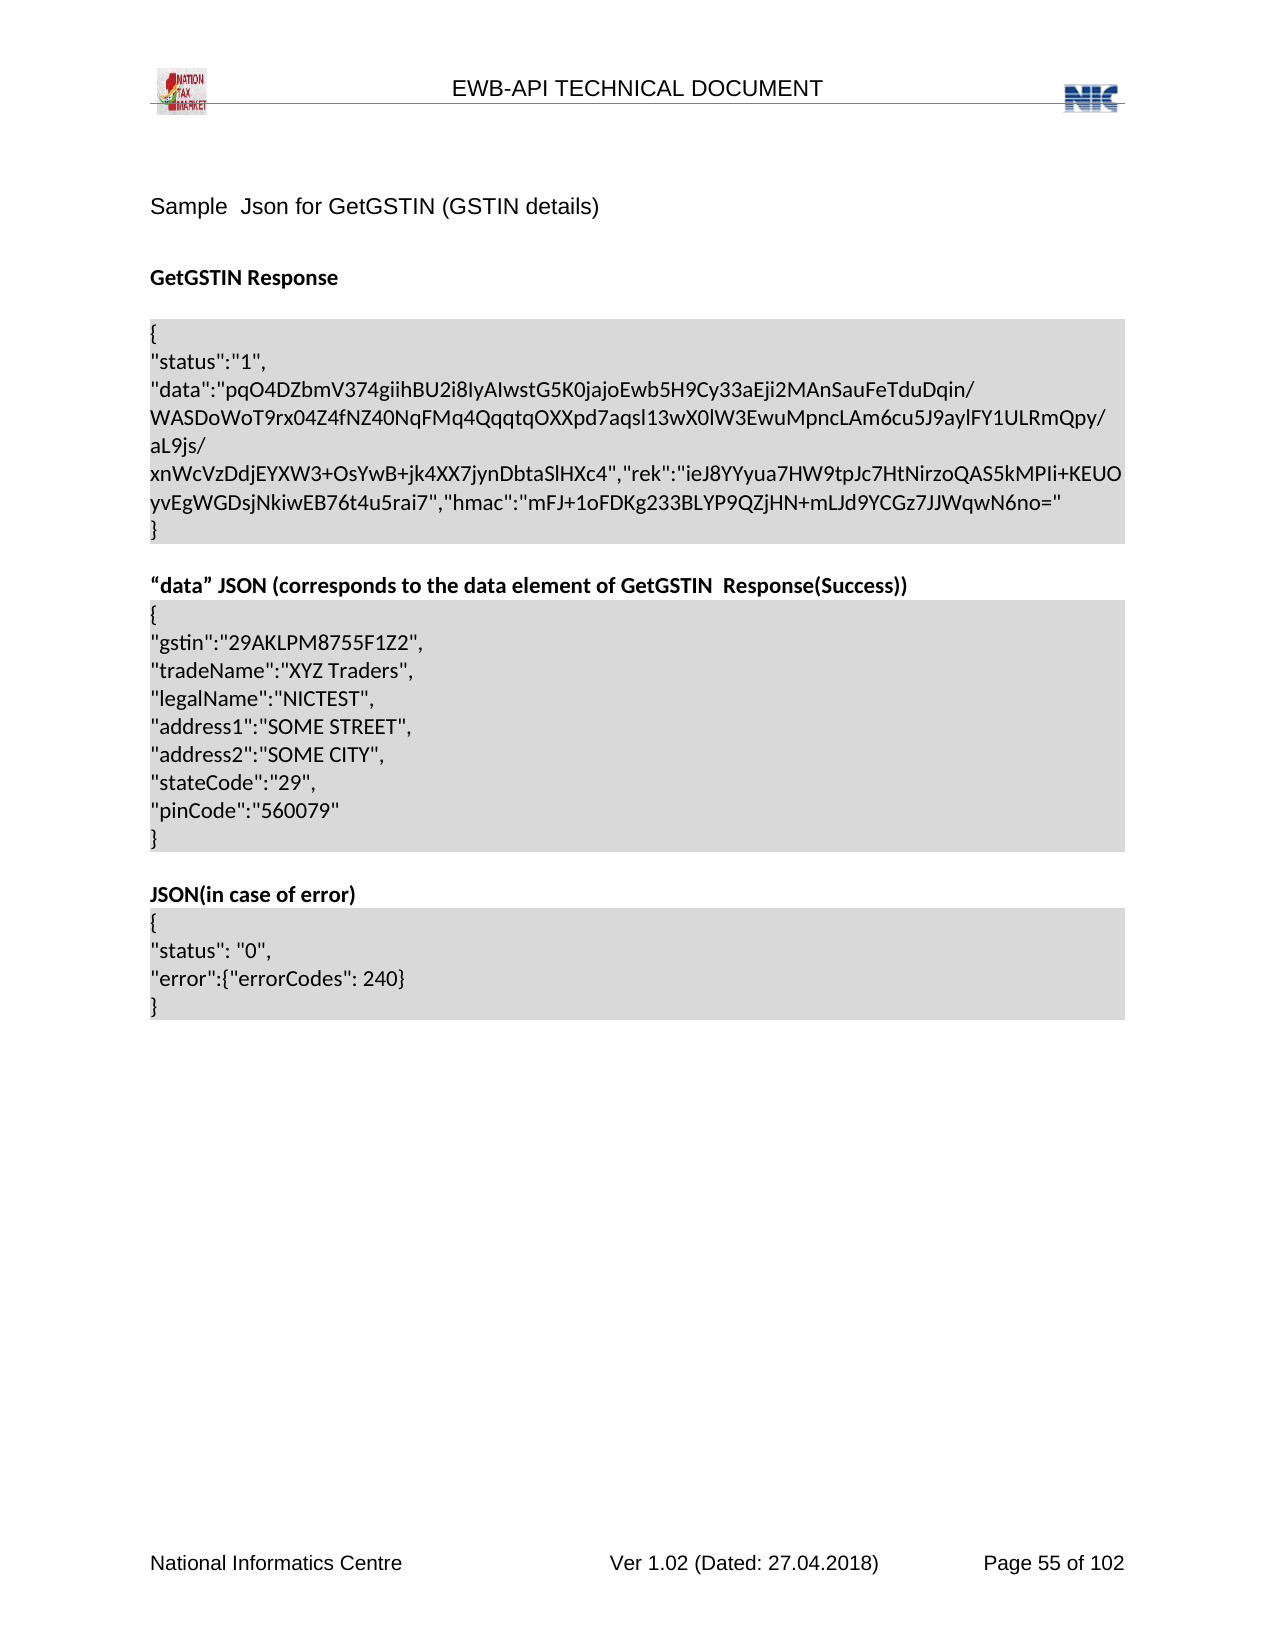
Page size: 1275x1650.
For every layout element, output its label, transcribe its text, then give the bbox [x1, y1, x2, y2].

picture [156, 68, 207, 103]
text { [150, 319, 1125, 347]
text "data":"pqO4DZbmV374giihBU2i8IyAIwstG5K0jajoEwb5H9Cy33aEji2MAnSauFeTduDqin/WASDoWoT9rx04Z4fNZ40NqFMq4QqqtqOXXpd7aqsl13wX0lW3EwuMpncLAm6cu5J9aylFY1ULRmQpy/aL9js/xnWcVzDdjEYXW3+OsYwB+jk4XX7jynDbtaSlHXc4","rek":"ieJ8YYyua7HW9tpJc7HtNirzoQAS5kMPIi+KEUOyvEgWGDsjNkiwEB76t4u5rai7","hmac":"mFJ+1oFDKg233BLYP9QZjHN+mLJd9YCGz7JJWqwN6no=" [150, 376, 1125, 516]
picture [156, 104, 207, 115]
text "tradeName":"XYZ Traders", [150, 656, 1125, 684]
text "error":{"errorCodes": 240} [150, 964, 1125, 992]
text "address2":"SOME CITY", [150, 740, 1125, 768]
text "status":"1", [150, 347, 1125, 376]
text Sample Json for GetGSTIN (GSTIN details) [150, 193, 1125, 219]
text "address1":"SOME STREET", [150, 712, 1125, 740]
text "status": "0", [150, 936, 1125, 964]
text } [150, 992, 1125, 1020]
text "gstin":"29AKLPM8755F1Z2", [150, 628, 1125, 656]
text { [150, 600, 1125, 628]
text "pinCode":"560079" [150, 796, 1125, 824]
text "legalName":"NICTEST", [150, 684, 1125, 712]
text JSON(in case of error) [150, 880, 1125, 908]
picture [1059, 104, 1121, 115]
text } [150, 824, 1125, 852]
text { [150, 908, 1125, 936]
text GetGSTIN Response [150, 263, 1125, 291]
text “data” JSON (corresponds to the data element of GetGSTIN Response(Success)) [150, 572, 1125, 600]
picture [1059, 81, 1121, 103]
text } [150, 516, 1125, 544]
text "stateCode":"29", [150, 768, 1125, 796]
